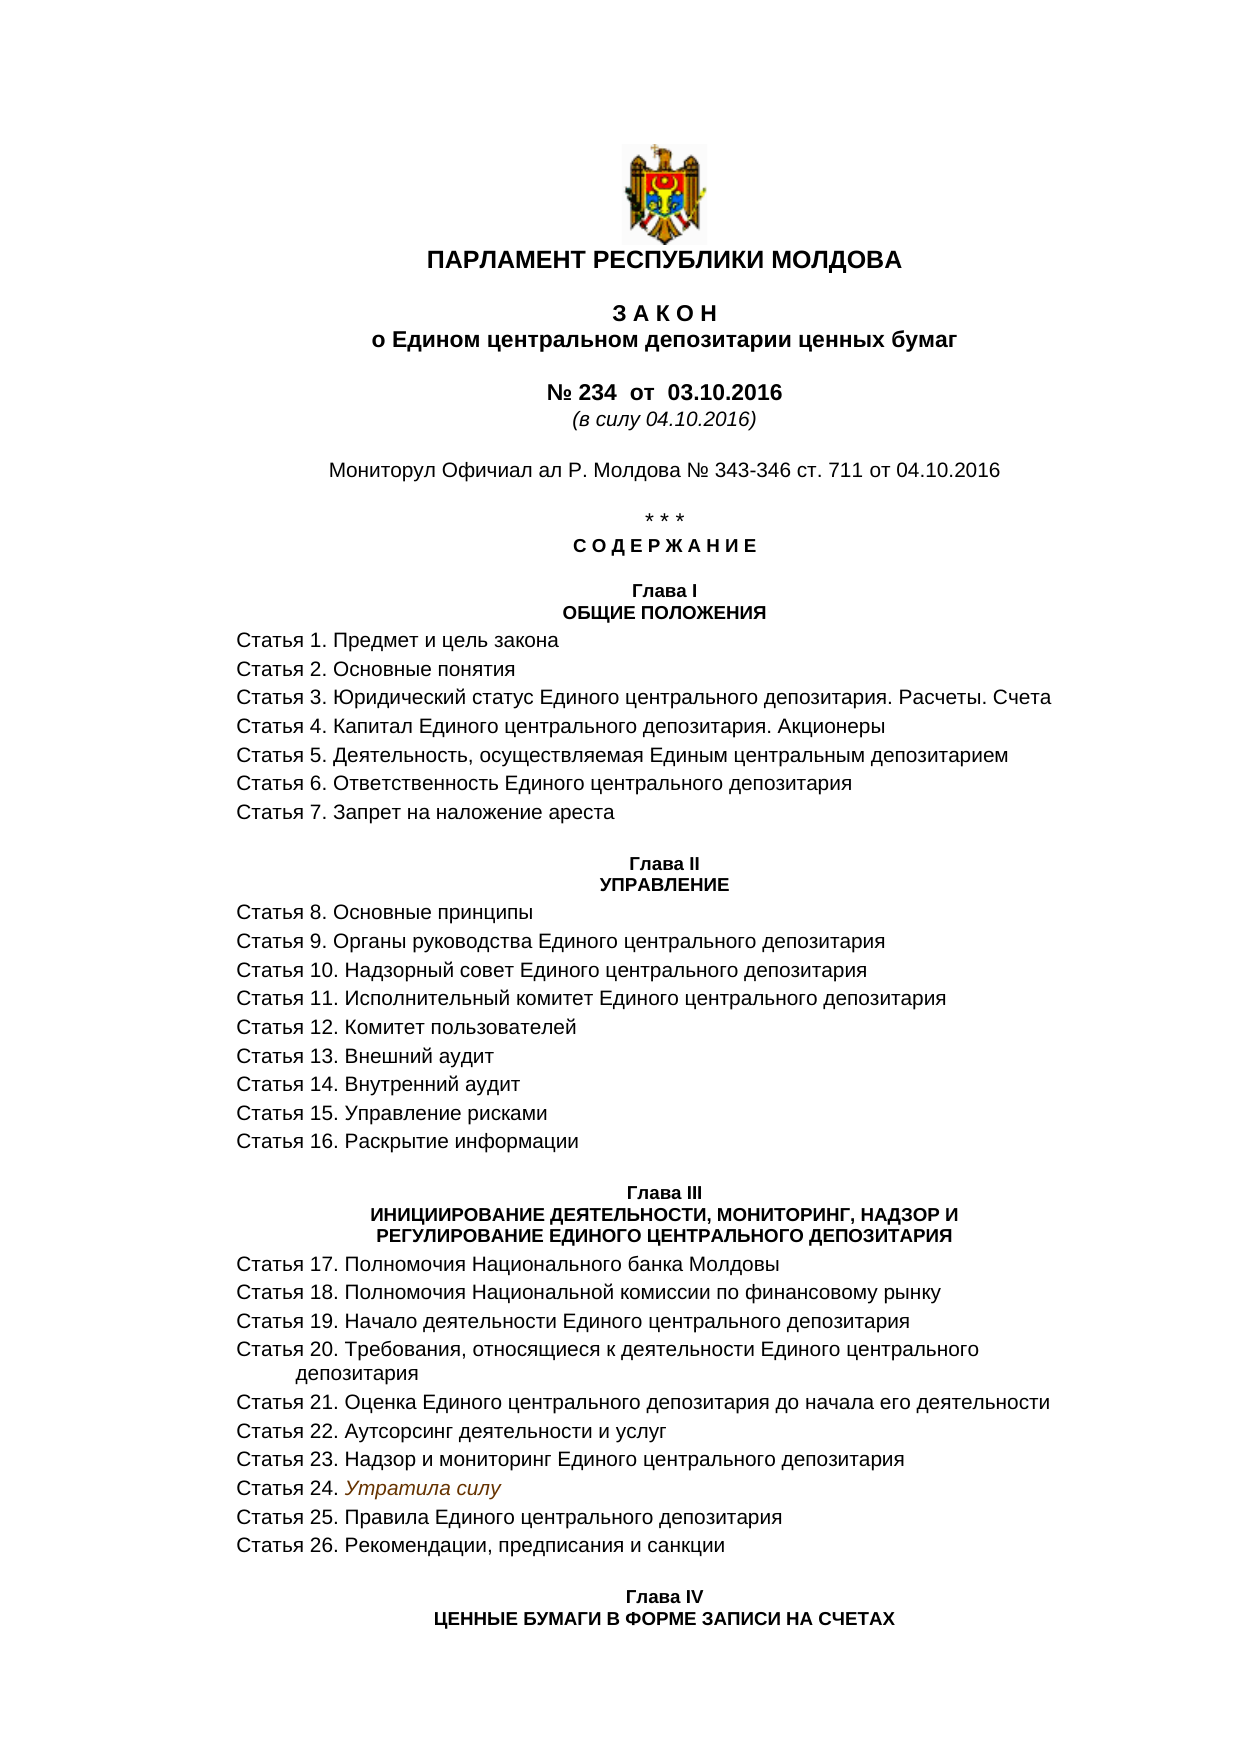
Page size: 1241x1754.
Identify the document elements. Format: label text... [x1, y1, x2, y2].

text Статья 15. Управление рисками [236, 1101, 1093, 1125]
text Статья 20. Требования, относящиеся к деятельности Единого центрального депозитария [236, 1337, 1093, 1385]
text (в силу 04.10.2016) [177, 405, 1152, 432]
text Глава I [177, 580, 1152, 602]
text Статья 17. Полномочия Национального банка Молдовы [236, 1251, 1093, 1275]
text Статья 2. Основные понятия [236, 657, 1093, 681]
text Статья 13. Внешний аудит [236, 1043, 1093, 1067]
text ЦЕННЫЕ БУМАГИ В ФОРМЕ ЗАПИСИ НА СЧЕТАХ [177, 1607, 1152, 1629]
text Статья 1. Предмет и цель закона [236, 628, 1093, 652]
text Статья 6. Ответственность Единого центрального депозитария [236, 771, 1093, 795]
text УПРАВЛЕНИЕ [177, 874, 1152, 896]
text ИНИЦИИРОВАНИЕ ДЕЯТЕЛЬНОСТИ, МОНИТОРИНГ, НАДЗОР И [177, 1203, 1152, 1225]
text Статья 10. Надзорный совет Единого центрального депозитария [236, 957, 1093, 981]
picture [621, 144, 708, 245]
text РЕГУЛИРОВАНИЕ ЕДИНОГО ЦЕНТРАЛЬНОГО ДЕПОЗИТАРИЯ [177, 1225, 1152, 1247]
text Статья 18. Полномочия Национальной комиссии по финансовому рынку [236, 1280, 1093, 1304]
text Статья 22. Аутсорсинг деятельности и услуг [236, 1418, 1093, 1442]
text Статья 19. Начало деятельности Единого центрального депозитария [236, 1309, 1093, 1333]
text о Едином центральном депозитарии ценных бумаг [177, 326, 1152, 353]
text Статья 21. Оценка Единого центрального депозитария до начала его деятельности [236, 1390, 1093, 1414]
text З А К О Н [177, 300, 1152, 326]
text Глава IV [177, 1586, 1152, 1607]
text Статья 24. Утратила силу [236, 1476, 1093, 1500]
text № 234 от 03.10.2016 [177, 379, 1152, 405]
text ПАРЛАМЕНТ РЕСПУБЛИКИ МОЛДОВА [177, 245, 1152, 273]
text Статья 5. Деятельность, осуществляемая Единым центральным депозитарием [236, 742, 1093, 766]
text С О Д Е Р Ж А Н И Е [177, 535, 1152, 556]
text * * * [177, 508, 1152, 535]
text ОБЩИЕ ПОЛОЖЕНИЯ [177, 602, 1152, 623]
text Глава III [177, 1182, 1152, 1203]
text Статья 14. Внутренний аудит [236, 1072, 1093, 1096]
text Статья 4. Капитал Единого центрального депозитария. Акционеры [236, 714, 1093, 738]
text Статья 9. Органы руководства Единого центрального депозитария [236, 929, 1093, 953]
text Статья 25. Правила Единого центрального депозитария [236, 1504, 1093, 1528]
text Мониторул Офичиал ал Р. Молдова № 343-346 ст. 711 от 04.10.2016 [177, 458, 1152, 482]
text Глава II [177, 852, 1152, 874]
text Статья 16. Раскрытие информации [236, 1129, 1093, 1153]
text Статья 3. Юридический статус Единого центрального депозитария. Расчеты. Счета [236, 685, 1093, 709]
text Статья 23. Надзор и мониторинг Единого центрального депозитария [236, 1447, 1093, 1471]
text Статья 11. Исполнительный комитет Единого центрального депозитария [236, 986, 1093, 1010]
text Статья 7. Запрет на наложение ареста [236, 800, 1093, 824]
text Статья 8. Основные принципы [236, 900, 1093, 924]
text Статья 26. Рекомендации, предписания и санкции [236, 1533, 1093, 1557]
text Статья 12. Комитет пользователей [236, 1015, 1093, 1039]
